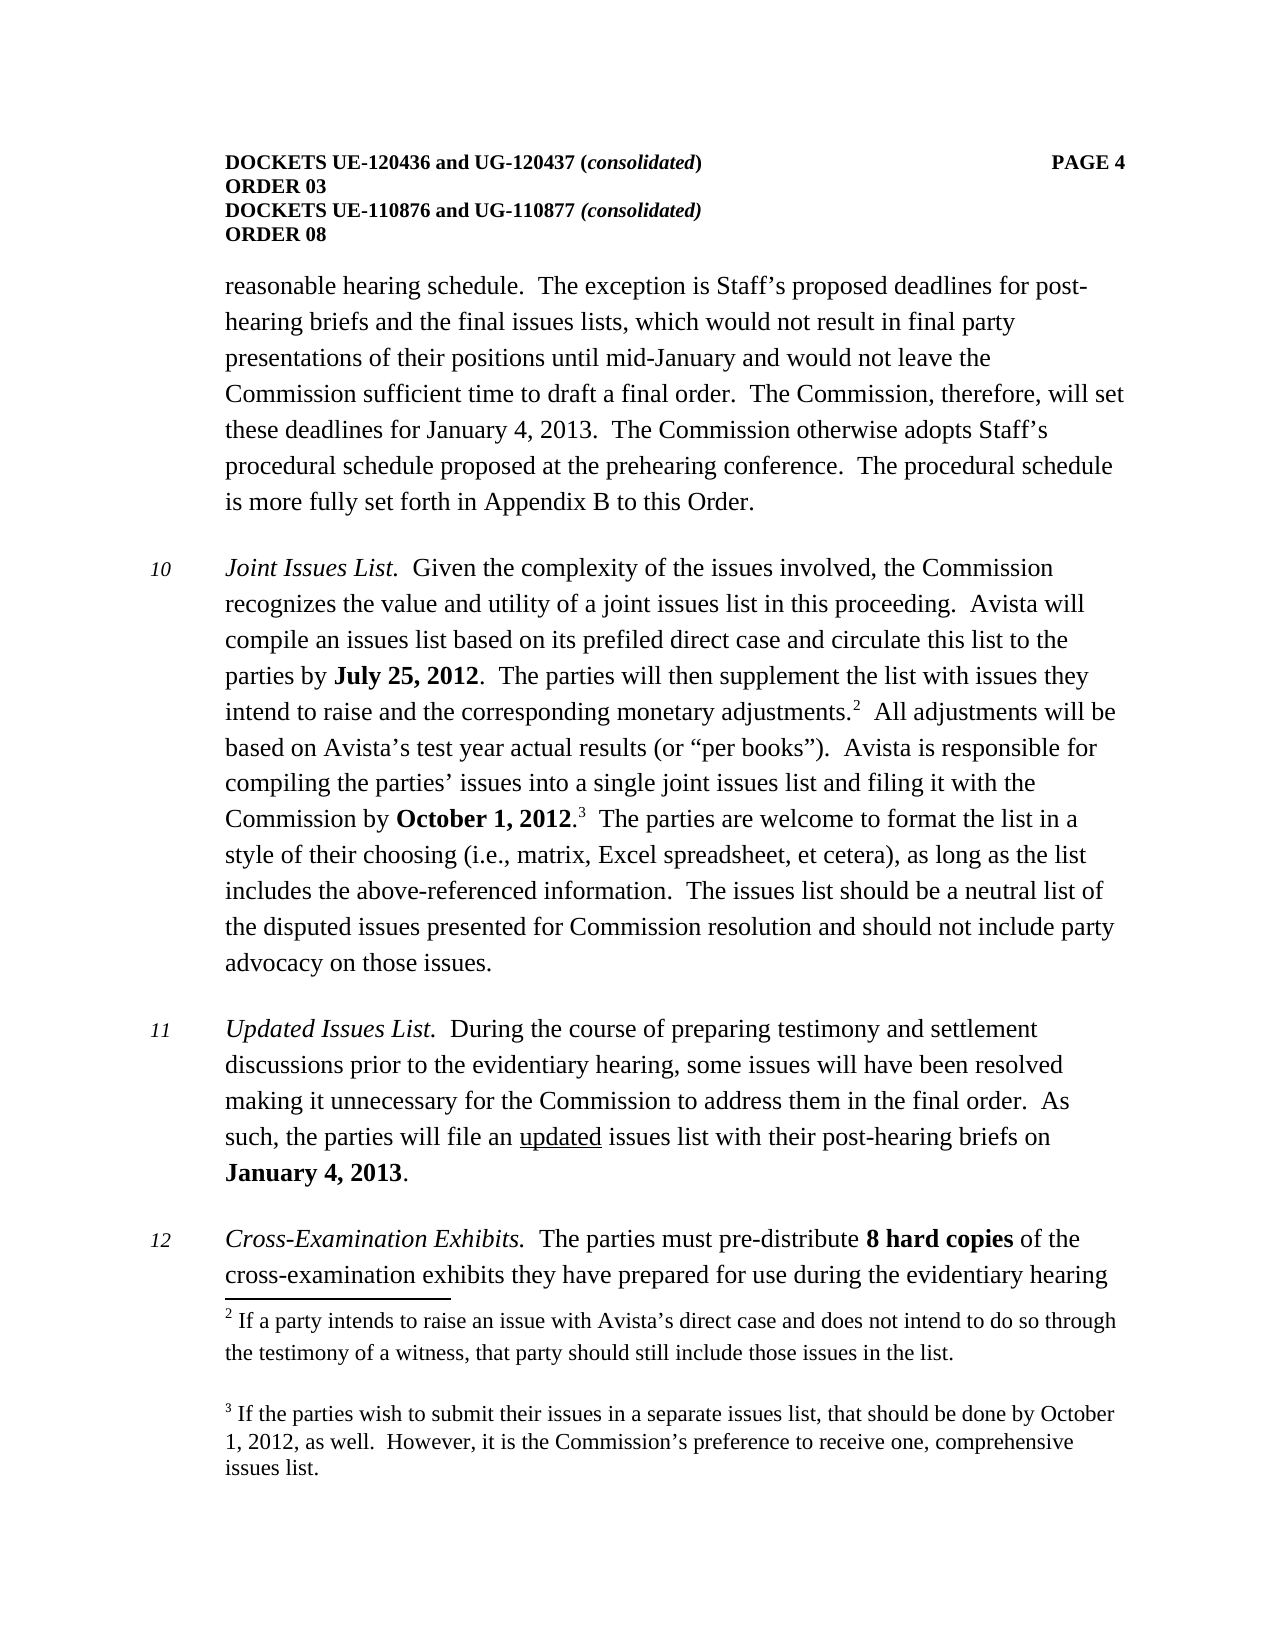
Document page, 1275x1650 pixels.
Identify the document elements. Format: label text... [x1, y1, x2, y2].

list Joint Issues List. Given the complexity of the issues involved, the Commission recognizes the value and utility of a joint issues list in this proceeding. Avista will compile an issues list based on its prefiled direct case and circulate this list to the parties by July 25, 2012. The parties will then supplement the list with issues they intend to raise and the corresponding monetary adjustments. All adjustments will be based on Avista’s test year actual results (or “per books”). Avista is responsible for compiling the parties’ issues into a single joint issues list and filing it with the Commission by October 1, 2012. The parties are welcome to format the list in a style of their choosing (i.e., matrix, Excel spreadsheet, et cetera), as long as the list includes the above-referenced information. The issues list should be a neutral list of the disputed issues presented for Commission resolution and should not include party advocacy on those issues. [150, 552, 1125, 977]
list Updated Issues List. During the course of preparing testimony and settlement discussions prior to the evidentiary hearing, some issues will have been resolved making it unnecessary for the Commission to address them in the final order. As such, the parties will file an updated issues list with their post-hearing briefs on January 4, 2013. [150, 1013, 1125, 1187]
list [150, 270, 1125, 516]
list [150, 1223, 1125, 1289]
